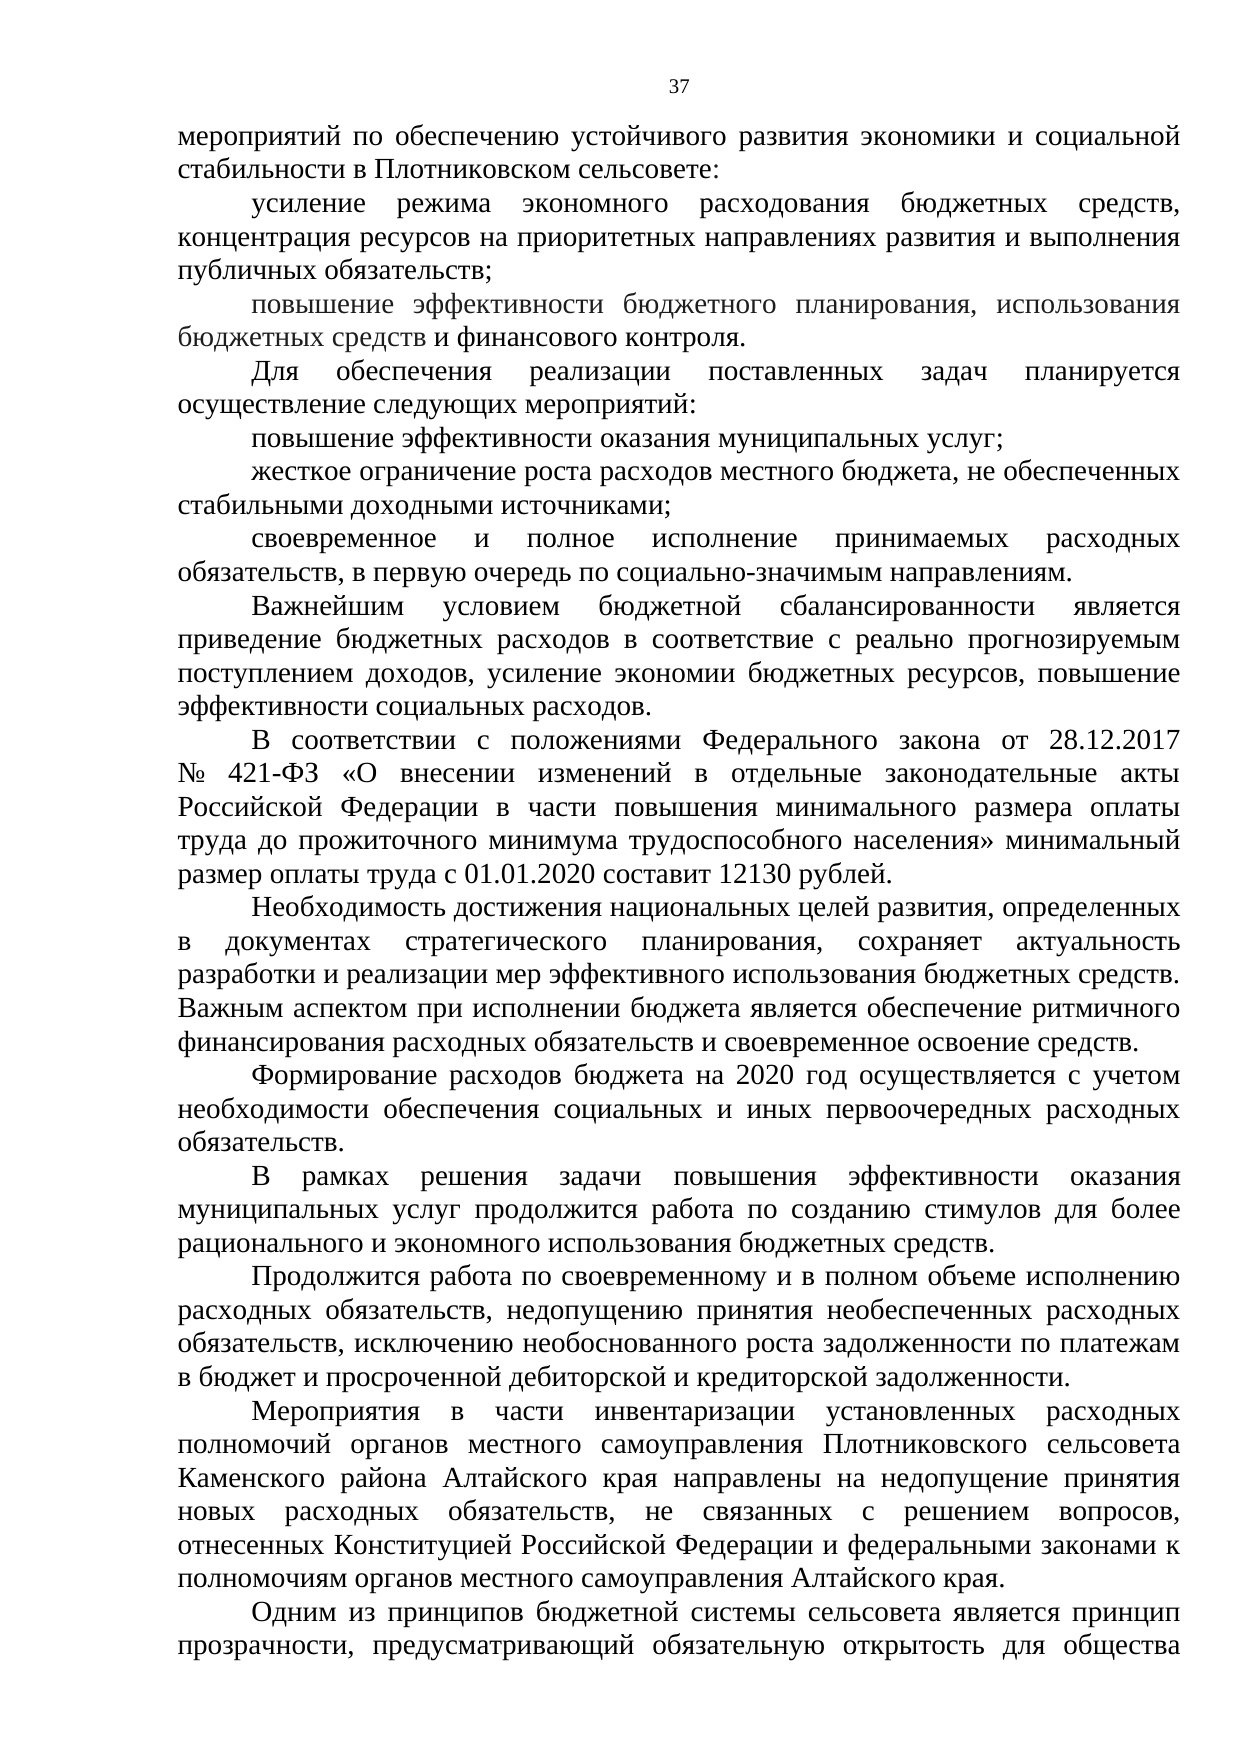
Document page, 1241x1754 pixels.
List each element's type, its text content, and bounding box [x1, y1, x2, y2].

text В соответствии с положениями Федерального закона от 28.12.2017 № 421-ФЗ «О внесении изменений в отдельные законодательные акты Российской Федерации в части повышения минимального размера оплаты труда до прожиточного минимума трудоспособного населения» минимальный размер оплаты труда с 01.01.2020 составит 12130 рублей. [177, 722, 1181, 889]
text Продолжится работа по своевременному и в полном объеме исполнению расходных обязательств, недопущению принятия необеспеченных расходных обязательств, исключению необоснованного роста задолженности по платежам в бюджет и просроченной дебиторской и кредиторской задолженности. [177, 1258, 1181, 1393]
list жесткое ограничение роста расходов местного бюджета, не обеспеченных стабильными доходными источниками; [177, 453, 1181, 521]
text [177, 1594, 1181, 1661]
list своевременное и полное исполнение принимаемых расходных обязательств, в первую очередь по социально-значимым направлениям. [177, 521, 1181, 588]
text Формирование расходов бюджета на 2020 год осуществляется с учетом необходимости обеспечения социальных и иных первоочередных расходных обязательств. [177, 1057, 1181, 1158]
text Необходимость достижения национальных целей развития, определенных в документах стратегического планирования, сохраняет актуальность разработки и реализации мер эффективного использования бюджетных средств. Важным аспектом при исполнении бюджета является обеспечение ритмичного финансирования расходных обязательств и своевременное освоение средств. [177, 889, 1181, 1057]
list Для обеспечения реализации поставленных задач планируется осуществление следующих мероприятий: [177, 353, 1181, 420]
list повышение эффективности оказания муниципальных услуг; [177, 420, 1181, 453]
text повышение эффективности бюджетного планирования, использования бюджетных средств и финансового контроля. [177, 286, 1181, 353]
text Важнейшим условием бюджетной сбалансированности является приведение бюджетных расходов в соответствие с реально прогнозируемым поступлением доходов, усиление экономии бюджетных ресурсов, повышение эффективности социальных расходов. [177, 588, 1181, 722]
text Мероприятия в части инвентаризации установленных расходных полномочий органов местного самоуправления Плотниковского сельсовета Каменского района Алтайского края направлены на недопущение принятия новых расходных обязательств, не связанных с решением вопросов, отнесенных Конституцией Российской Федерации и федеральными законами к полномочиям органов местного самоуправления Алтайского края. [177, 1393, 1181, 1594]
text усиление режима экономного расходования бюджетных средств, концентрация ресурсов на приоритетных направлениях развития и выполнения публичных обязательств; [177, 185, 1181, 286]
text В рамках решения задачи повышения эффективности оказания муниципальных услуг продолжится работа по созданию стимулов для более рационального и экономного использования бюджетных средств. [177, 1158, 1181, 1258]
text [177, 118, 1181, 185]
